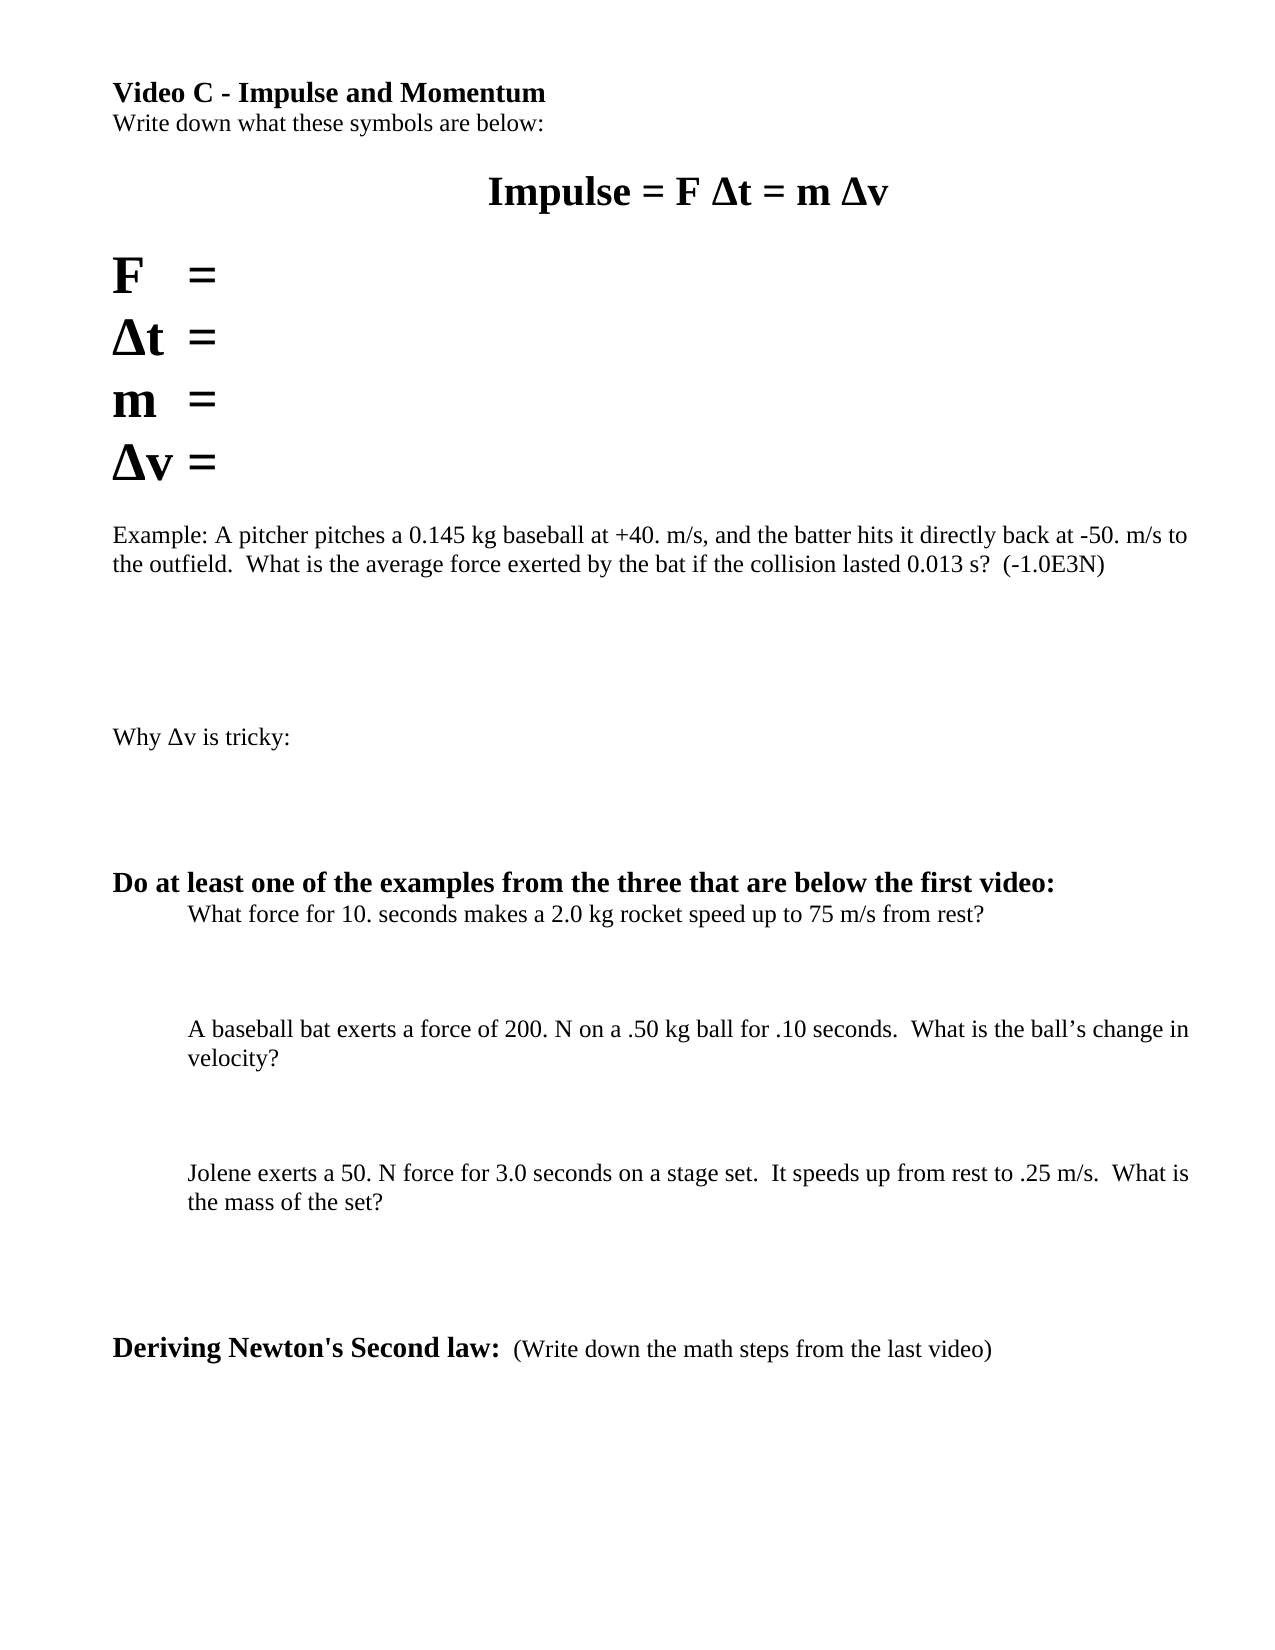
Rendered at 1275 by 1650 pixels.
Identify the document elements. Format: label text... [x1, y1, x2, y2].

text m = [112, 367, 1200, 429]
text A baseball bat exerts a force of 200. N on a .50 kg ball for .10 seconds. What is the ball’s change in velocity? [187, 1014, 1200, 1072]
text Video C - Impulse and Momentum [112, 75, 1200, 108]
text Jolene exerts a 50. N force for 3.0 seconds on a stage set. It speeds up from rest to .25 m/s. What is the mass of the set? [187, 1158, 1200, 1215]
text Δv = [112, 429, 1200, 492]
text Why Δv is tricky: [112, 722, 1200, 751]
text Write down what these symbols are below: [112, 108, 1200, 137]
text Δt = [112, 305, 1200, 367]
text What force for 10. seconds makes a 2.0 kg rocket speed up to 75 m/s from rest? [187, 899, 1200, 928]
text Do at least one of the examples from the three that are below the first video: [112, 866, 1200, 899]
text Example: A pitcher pitches a 0.145 kg baseball at +40. m/s, and the batter hits it directly back at -50. m/s to the outfield. What is the average force exerted by the bat if the collision lasted 0.013 s? (-1.0E3N) [112, 521, 1200, 578]
text F = [112, 243, 1200, 305]
text Deriving Newton's Second law: (Write down the math steps from the last video) [112, 1330, 1200, 1364]
text Impulse = F Δt = m Δv [112, 166, 1200, 214]
